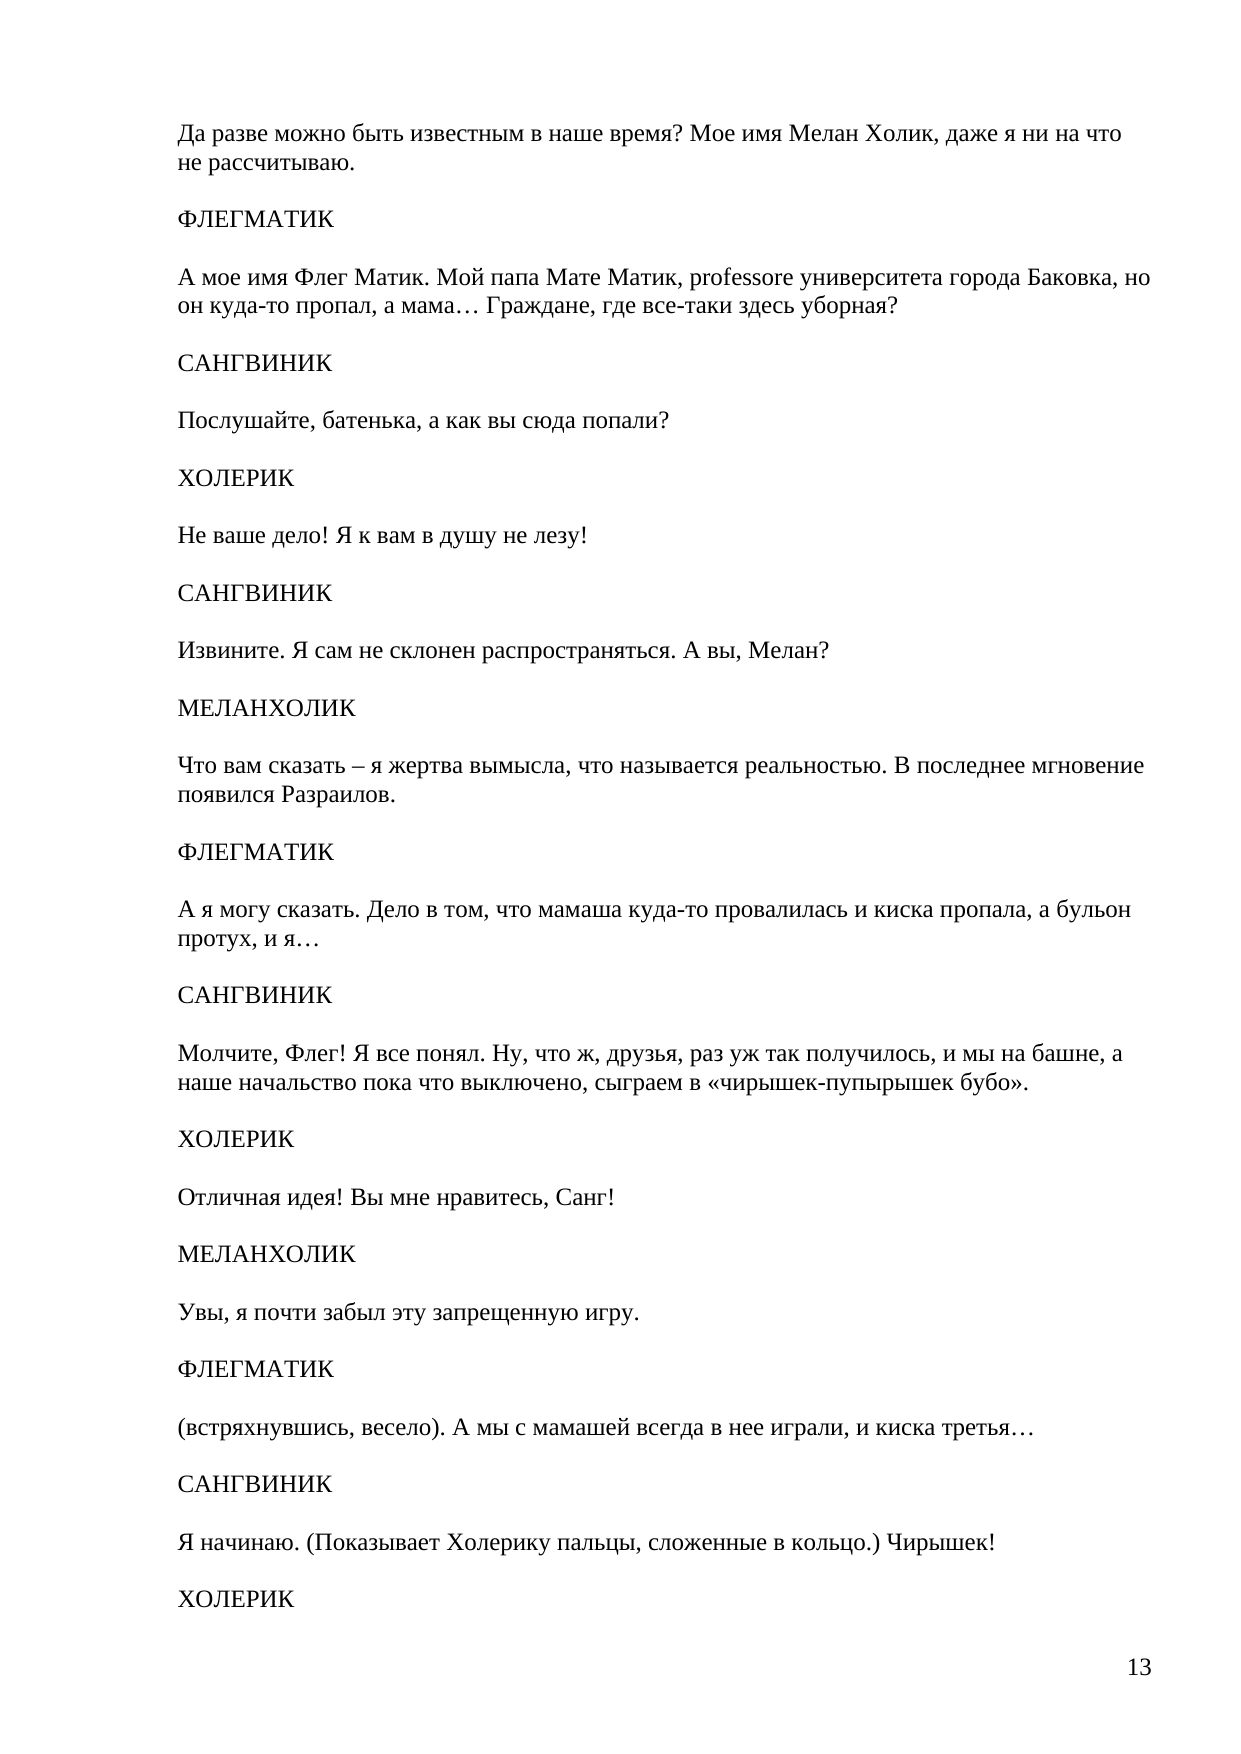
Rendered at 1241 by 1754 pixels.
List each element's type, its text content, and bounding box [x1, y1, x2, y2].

text САНГВИНИК [177, 1469, 1152, 1498]
text (встряхнувшись, весело). А мы с мамашей всегда в нее играли, и киска третья… [177, 1412, 1152, 1441]
text Не ваше дело! Я к вам в душу не лезу! [177, 521, 1152, 549]
text Молчите, Флег! Я все понял. Ну, что ж, друзья, раз уж так получилось, и мы на башне, а наше начальство пока что выключено, сыграем в «чирышек-пупырышек бубо». [177, 1038, 1152, 1096]
text Извините. Я сам не склонен распространяться. А вы, Мелан? [177, 636, 1152, 664]
text Послушайте, батенька, а как вы сюда попали? [177, 406, 1152, 434]
text САНГВИНИК [177, 981, 1152, 1009]
text ХОЛЕРИК [177, 463, 1152, 492]
text МЕЛАНХОЛИК [177, 1239, 1152, 1268]
text ФЛЕГМАТИК [177, 204, 1152, 233]
text Что вам сказать – я жертва вымысла, что называется реальностью. В последнее мгновение появился Разраилов. [177, 751, 1152, 808]
text САНГВИНИК [177, 348, 1152, 377]
text САНГВИНИК [177, 578, 1152, 607]
text А я могу сказать. Дело в том, что мамаша куда-то провалилась и киска пропала, а бульон протух, и я… [177, 894, 1152, 952]
text Увы, я почти забыл эту запрещенную игру. [177, 1297, 1152, 1326]
text А мое имя Флег Матик. Мой папа Мате Матик, professore университета города Баковка, но он куда-то пропал, а мама… Граждане, где все-таки здесь уборная? [177, 262, 1152, 319]
text ХОЛЕРИК [177, 1124, 1152, 1153]
text Я начинаю. (Показывает Холерику пальцы, сложенные в кольцо.) Чирышек! [177, 1527, 1152, 1556]
text ФЛЕГМАТИК [177, 837, 1152, 866]
text Да разве можно быть известным в наше время? Мое имя Мелан Холик, даже я ни на что не рассчитываю. [177, 118, 1152, 176]
text Отличная идея! Вы мне нравитесь, Санг! [177, 1182, 1152, 1211]
text ФЛЕГМАТИК [177, 1354, 1152, 1383]
text ХОЛЕРИК [177, 1584, 1152, 1613]
text МЕЛАНХОЛИК [177, 693, 1152, 722]
